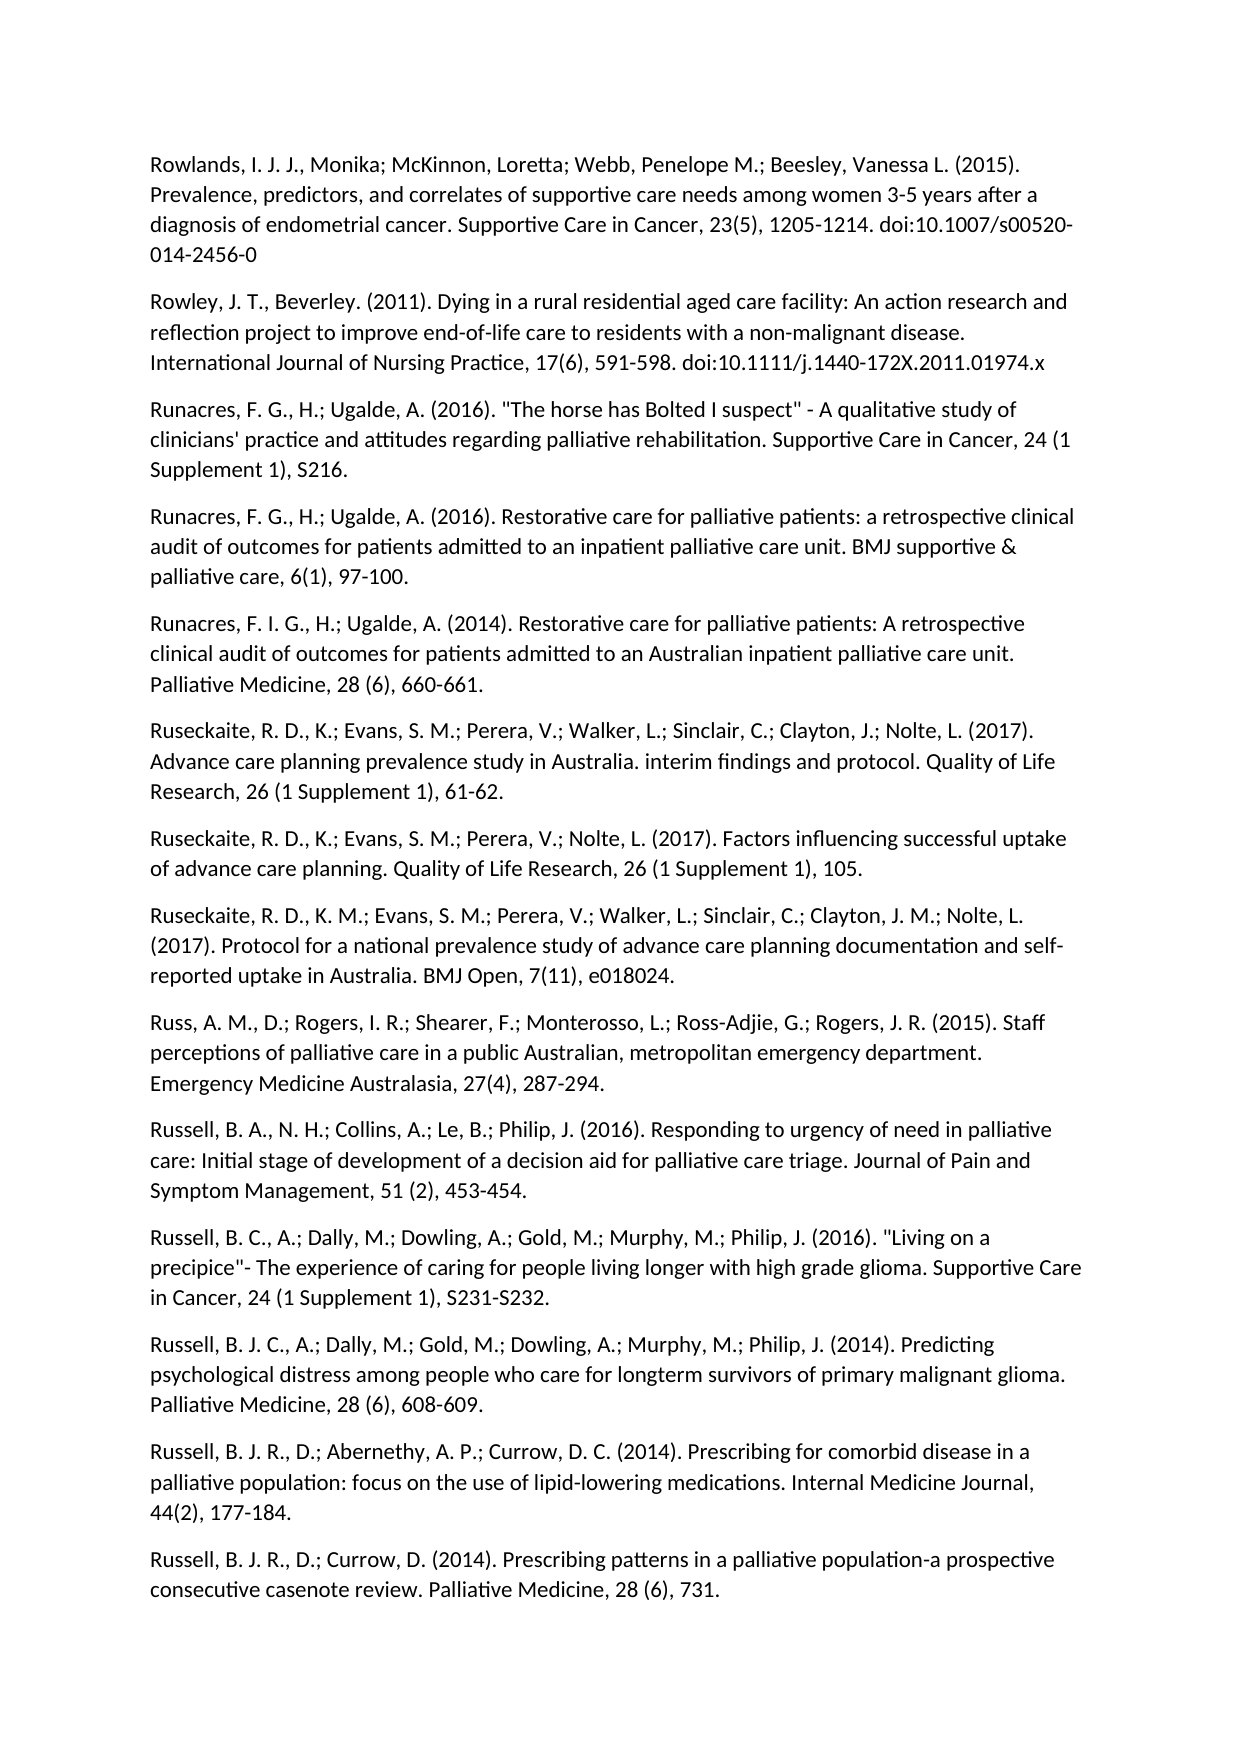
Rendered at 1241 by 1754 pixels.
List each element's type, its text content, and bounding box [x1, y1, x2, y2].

text Rowlands, I. J. J., Monika; McKinnon, Loretta; Webb, Penelope M.; Beesley, Vanessa L. (2015). Prevalence, predictors, and correlates of supportive care needs among women 3-5 years after a diagnosis of endometrial cancer. Supportive Care in Cancer, 23(5), 1205-1214. doi:10.1007/s00520-014-2456-0 [150, 150, 1090, 269]
text Russell, B. J. R., D.; Currow, D. (2014). Prescribing patterns in a palliative population-a prospective consecutive casenote review. Palliative Medicine, 28 (6), 731. [150, 1545, 1090, 1603]
text Russell, B. J. R., D.; Abernethy, A. P.; Currow, D. C. (2014). Prescribing for comorbid disease in a palliative population: focus on the use of lipid-lowering medications. Internal Medicine Journal, 44(2), 177-184. [150, 1437, 1090, 1526]
text Runacres, F. G., H.; Ugalde, A. (2016). Restorative care for palliative patients: a retrospective clinical audit of outcomes for patients admitted to an inpatient palliative care unit. BMJ supportive & palliative care, 6(1), 97-100. [150, 502, 1090, 591]
text Ruseckaite, R. D., K.; Evans, S. M.; Perera, V.; Nolte, L. (2017). Factors influencing successful uptake of advance care planning. Quality of Life Research, 26 (1 Supplement 1), 105. [150, 824, 1090, 882]
text Runacres, F. G., H.; Ugalde, A. (2016). "The horse has Bolted I suspect" - A qualitative study of clinicians' practice and attitudes regarding palliative rehabilitation. Supportive Care in Cancer, 24 (1 Supplement 1), S216. [150, 395, 1090, 483]
text Ruseckaite, R. D., K. M.; Evans, S. M.; Perera, V.; Walker, L.; Sinclair, C.; Clayton, J. M.; Nolte, L. (2017). Protocol for a national prevalence study of advance care planning documentation and self-reported uptake in Australia. BMJ Open, 7(11), e018024. [150, 901, 1090, 989]
text Rowley, J. T., Beverley. (2011). Dying in a rural residential aged care facility: An action research and reflection project to improve end-of-life care to residents with a non-malignant disease. International Journal of Nursing Practice, 17(6), 591-598. doi:10.1111/j.1440-172X.2011.01974.x [150, 287, 1090, 376]
text Ruseckaite, R. D., K.; Evans, S. M.; Perera, V.; Walker, L.; Sinclair, C.; Clayton, J.; Nolte, L. (2017). Advance care planning prevalence study in Australia. interim findings and protocol. Quality of Life Research, 26 (1 Supplement 1), 61-62. [150, 717, 1090, 805]
text Russ, A. M., D.; Rogers, I. R.; Shearer, F.; Monterosso, L.; Ross-Adjie, G.; Rogers, J. R. (2015). Staff perceptions of palliative care in a public Australian, metropolitan emergency department. Emergency Medicine Australasia, 27(4), 287-294. [150, 1008, 1090, 1097]
text Russell, B. J. C., A.; Dally, M.; Gold, M.; Dowling, A.; Murphy, M.; Philip, J. (2014). Predicting psychological distress among people who care for longterm survivors of primary malignant glioma. Palliative Medicine, 28 (6), 608-609. [150, 1330, 1090, 1419]
text Runacres, F. I. G., H.; Ugalde, A. (2014). Restorative care for palliative patients: A retrospective clinical audit of outcomes for patients admitted to an Australian inpatient palliative care unit. Palliative Medicine, 28 (6), 660-661. [150, 609, 1090, 698]
text Russell, B. C., A.; Dally, M.; Dowling, A.; Gold, M.; Murphy, M.; Philip, J. (2016). "Living on a precipice"- The experience of caring for people living longer with high grade glioma. Supportive Care in Cancer, 24 (1 Supplement 1), S231-S232. [150, 1223, 1090, 1311]
text Russell, B. A., N. H.; Collins, A.; Le, B.; Philip, J. (2016). Responding to urgency of need in palliative care: Initial stage of development of a decision aid for palliative care triage. Journal of Pain and Symptom Management, 51 (2), 453-454. [150, 1116, 1090, 1204]
